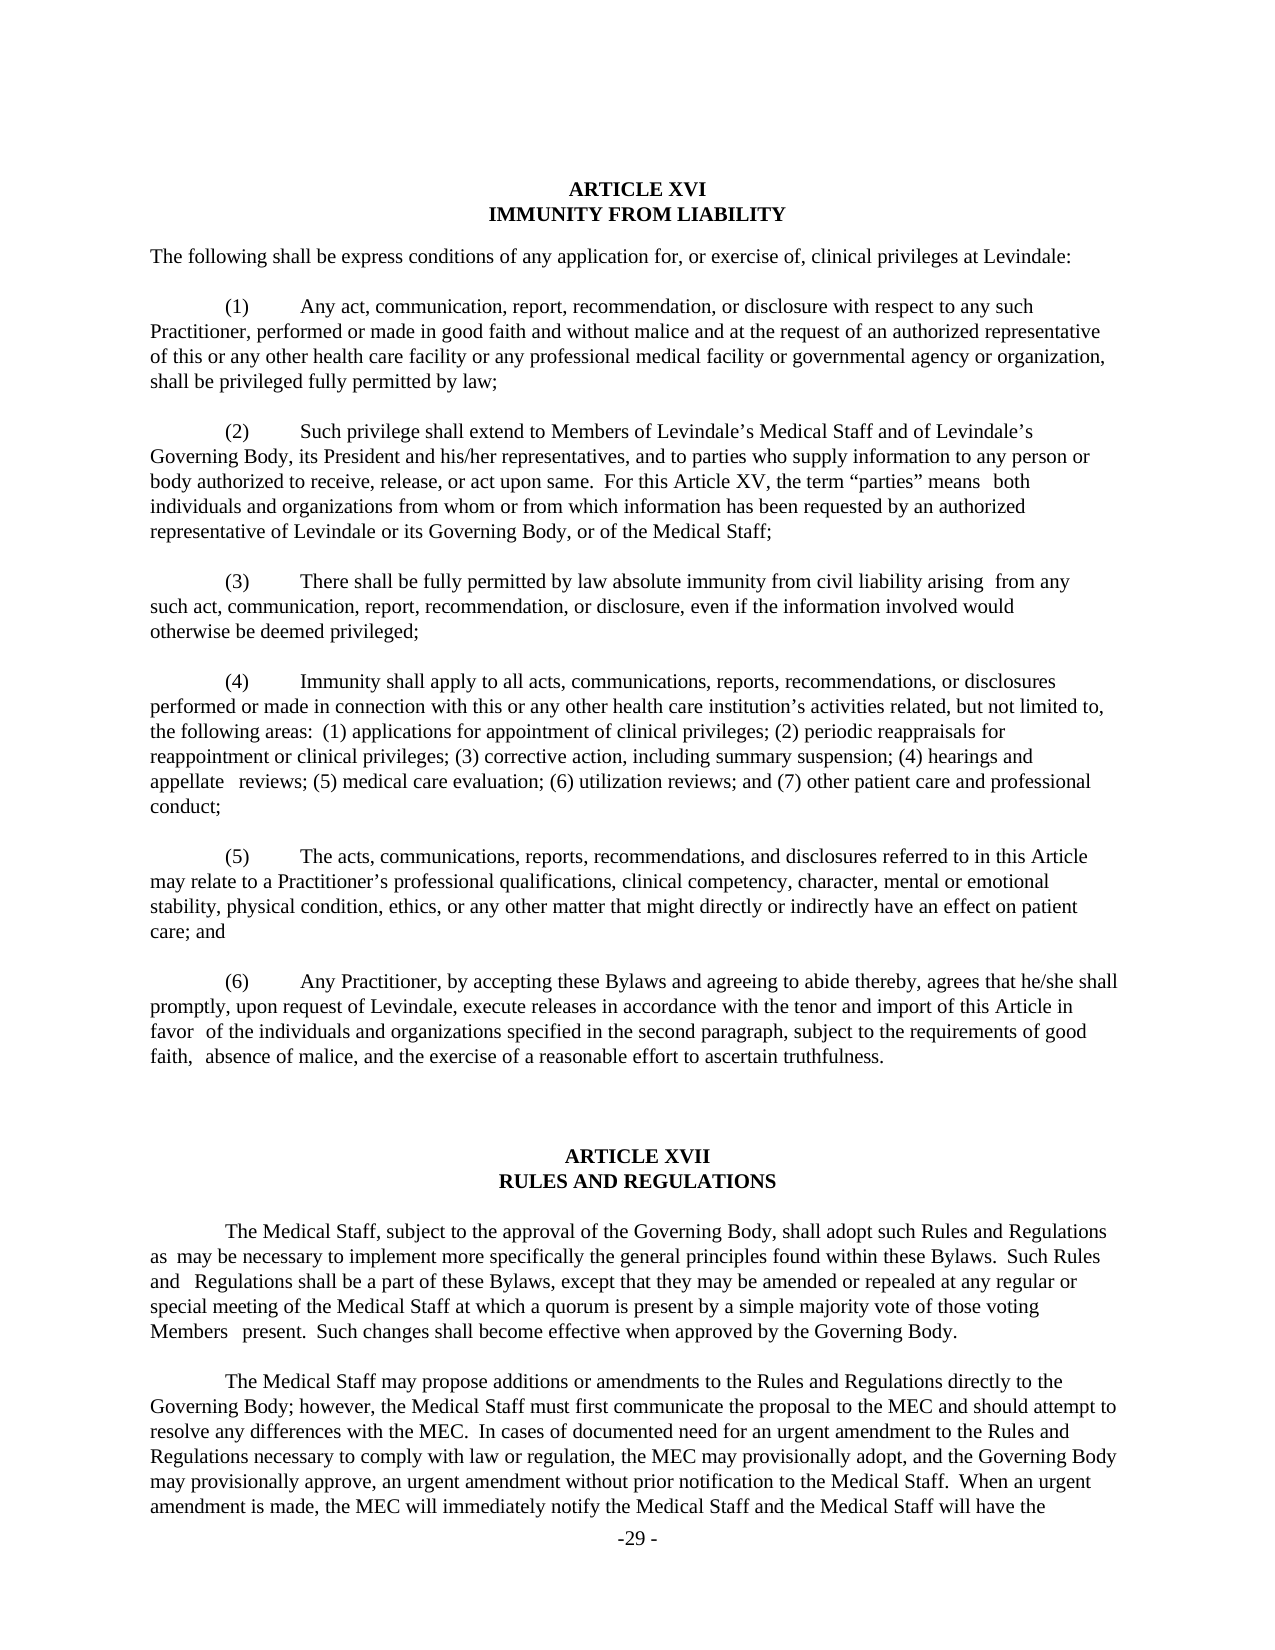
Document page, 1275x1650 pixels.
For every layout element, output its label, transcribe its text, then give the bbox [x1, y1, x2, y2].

text The Medical Staff, subject to the approval of the Governing Body, shall adopt such Rules and Regulations as may be necessary to implement more specifically the general principles found within these Bylaws. Such Rules and Regulations shall be a part of these Bylaws, except that they may be amended or repealed at any regular or special meeting of the Medical Staff at which a quorum is present by a simple majority vote of those voting Members present. Such changes shall become effective when approved by the Governing Body. [150, 1219, 1122, 1343]
subtitle ARTICLE XVI IMMUNITY FROM LIABILITY [488, 177, 804, 226]
list Immunity shall apply to all acts, communications, reports, recommendations, or disclosures performed or made in connection with this or any other health care institution’s activities related, but not limited to, the following areas: (1) applications for appointment of clinical privileges; (2) periodic reappraisals for reappointment or clinical privileges; (3) corrective action, including summary suspension; (4) hearings and appellate reviews; (5) medical care evaluation; (6) utilization reviews; and (7) other patient care and professional conduct; [150, 669, 1107, 818]
list Any act, communication, report, recommendation, or disclosure with respect to any such Practitioner, performed or made in good faith and without malice and at the request of an authorized representative of this or any other health care facility or any professional medical facility or governmental agency or organization, shall be privileged fully permitted by law; [150, 293, 1107, 393]
list Such privilege shall extend to Members of Levindale’s Medical Staff and of Levindale’s Governing Body, its President and his/her representatives, and to parties who supply information to any person or body authorized to receive, release, or act upon same. For this Article XV, the term “parties” means both individuals and organizations from whom or from which information has been requested by an authorized representative of Levindale or its Governing Body, or of the Medical Staff; [150, 419, 1107, 543]
list Any Practitioner, by accepting these Bylaws and agreeing to abide thereby, agrees that he/she shall promptly, upon request of Levindale, execute releases in accordance with the tenor and import of this Article in favor of the individuals and organizations specified in the second paragraph, subject to the requirements of good faith, absence of malice, and the exercise of a reasonable effort to ascertain truthfulness. [150, 969, 1119, 1068]
list The acts, communications, reports, recommendations, and disclosures referred to in this Article may relate to a Practitioner’s professional qualifications, clinical competency, character, mental or emotional stability, physical condition, ethics, or any other matter that might directly or indirectly have an effect on patient care; and [150, 844, 1093, 943]
subtitle ARTICLE XVII RULES AND REGULATIONS [499, 1144, 776, 1193]
list There shall be fully permitted by law absolute immunity from civil liability arising from any such act, communication, report, recommendation, or disclosure, even if the information involved would otherwise be deemed privileged; [150, 569, 1105, 643]
text The following shall be express conditions of any application for, or exercise of, clinical privileges at Levindale: [150, 244, 1135, 268]
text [150, 1369, 1119, 1518]
